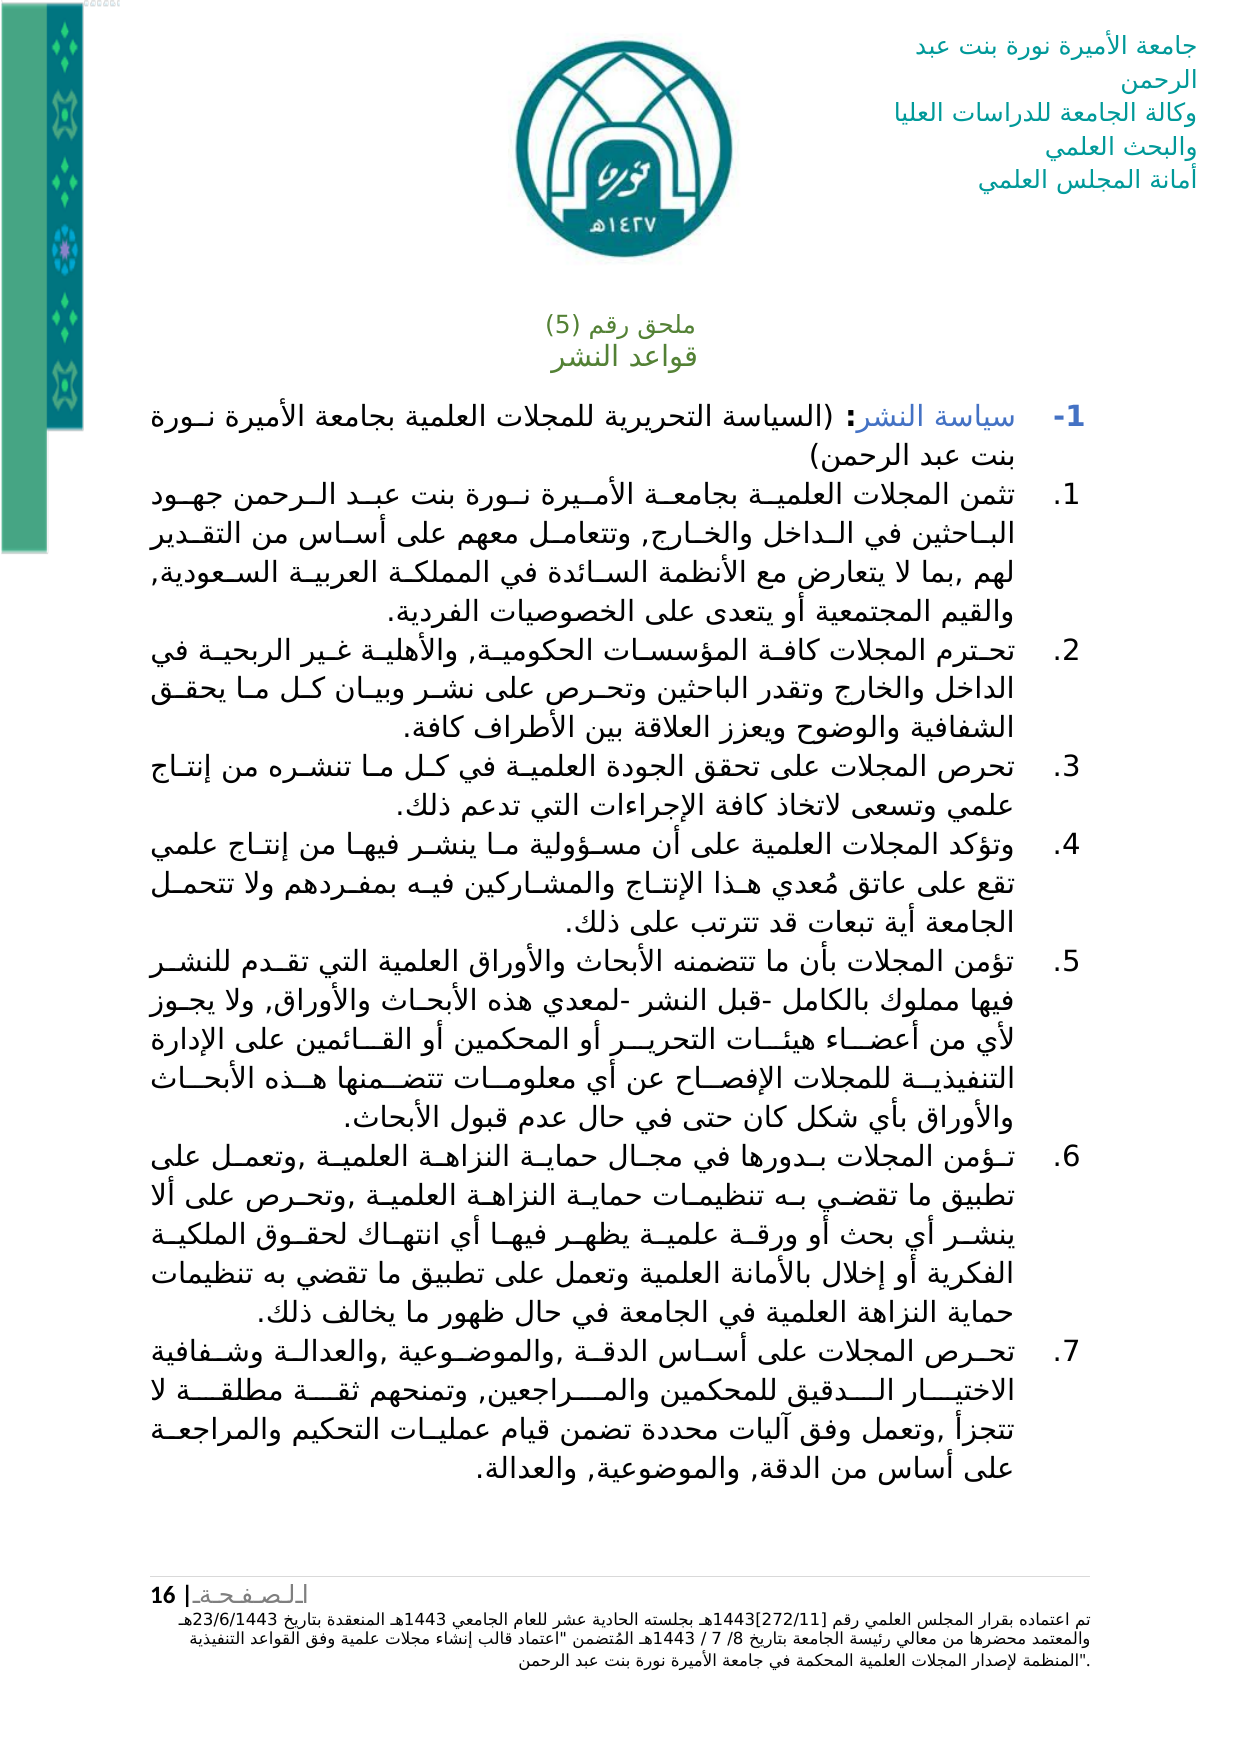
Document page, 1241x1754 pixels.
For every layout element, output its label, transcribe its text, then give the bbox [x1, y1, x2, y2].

list تحرص المجلات على أساس الدقة ,والموضوعية ,والعدالة وشفافية الاختيار الدقيق للمحكمين والمراجعين, وتمنحهم ثقة مطلقة لا تتجزأ ,وتعمل وفق آليات محددة تضمن قيام عمليات التحكيم والمراجعة على أساس من الدقة, والموضوعية, والعدالة. [150, 1334, 1053, 1485]
list تحترم المجلات كافة المؤسسات الحكومية, والأهلية غير الربحية في الداخل والخارج وتقدر الباحثين وتحرص على نشر وبيان كل ما يحقق الشفافية والوضوح ويعزز العلاقة بين الأطراف كافة. [150, 633, 1053, 745]
text ملحق رقم (5) [150, 310, 1090, 339]
list تؤمن المجلات بدورها في مجال حماية النزاهة العلمية ,وتعمل على تطبيق ما تقضي به تنظيمات حماية النزاهة العلمية ,وتحرص على ألا ينشر أي بحث أو ورقة علمية يظهر فيها أي انتهاك لحقوق الملكية الفكرية أو إخلال بالأمانة العلمية وتعمل على تطبيق ما تقضي به تنظيمات حماية النزاهة العلمية في الجامعة في حال ظهور ما يخالف ذلك. [150, 1139, 1053, 1329]
picture [489, 14, 760, 285]
text قواعد النشر [150, 339, 1090, 373]
list تثمن المجلات العلمية بجامعة الأميرة نورة بنت عبد الرحمن جهود الباحثين في الداخل والخارج, وتتعامل معهم على أساس من التقدير لهم ,بما لا يتعارض مع الأنظمة السائدة في المملكة العربية السعودية, والقيم المجتمعية أو يتعدى على الخصوصيات الفردية. [150, 477, 1053, 628]
list سياسة النشر: (السياسة التحريرية للمجلات العلمية بجامعة الأميرة نورة بنت عبد الرحمن) [150, 399, 1053, 472]
list تؤمن المجلات بأن ما تتضمنه الأبحاث والأوراق العلمية التي تقدم للنشر فيها مملوك بالكامل -قبل النشر -لمعدي هذه الأبحاث والأوراق, ولا يجوز لأي من أعضاء هيئات التحرير أو المحكمين أو القائمين على الإدارة التنفيذية للمجلات الإفصاح عن أي معلومات تتضمنها هذه الأبحاث والأوراق بأي شكل كان حتى في حال عدم قبول الأبحاث. [150, 944, 1053, 1134]
list وتؤكد المجلات العلمية على أن مسؤولية ما ينشر فيها من إنتاج علمي تقع على عاتق مُعدي هذا الإنتاج والمشاركين فيه بمفردهم ولا تتحمل الجامعة أية تبعات قد تترتب على ذلك. [150, 828, 1053, 939]
picture [1, 0, 120, 559]
list تحرص المجلات على تحقق الجودة العلمية في كل ما تنشره من إنتاج علمي وتسعى لاتخاذ كافة الإجراءات التي تدعم ذلك. [150, 750, 1053, 823]
